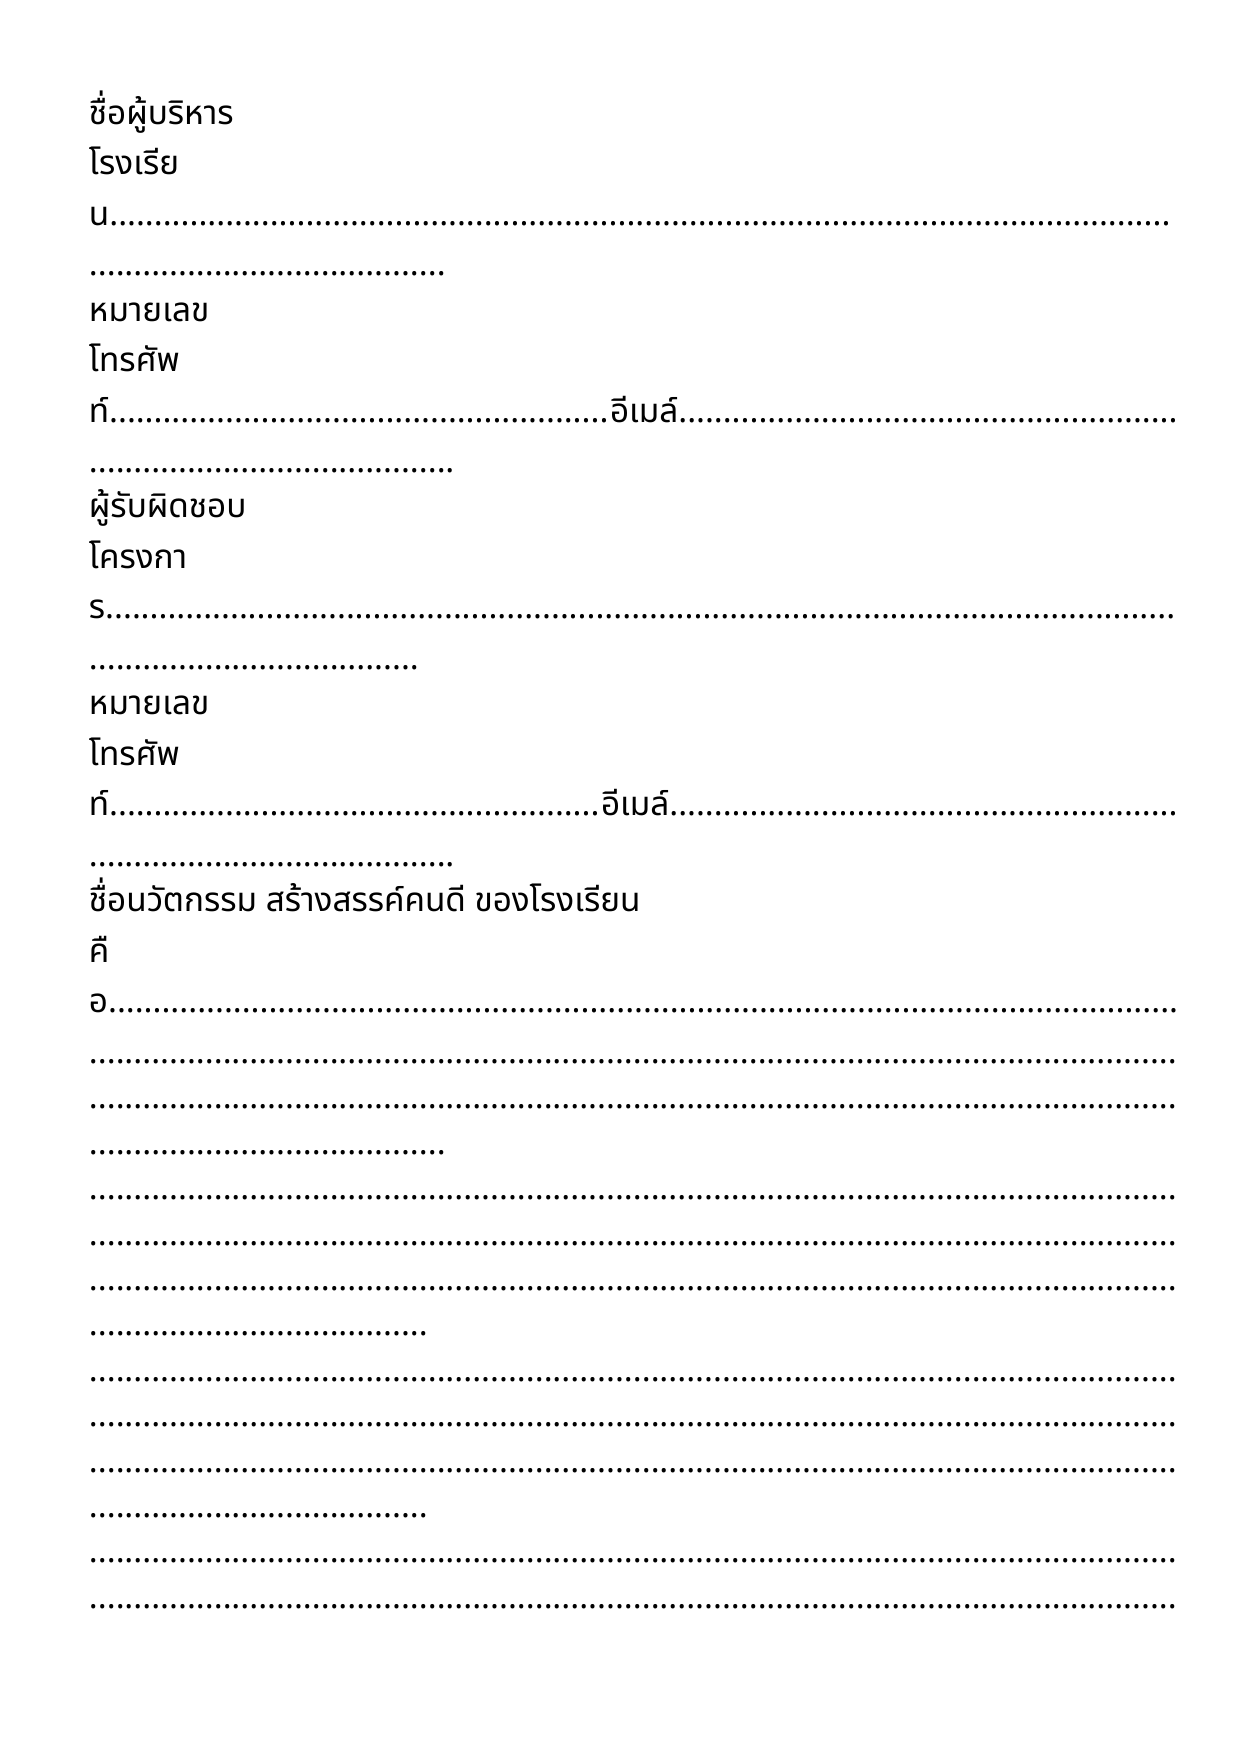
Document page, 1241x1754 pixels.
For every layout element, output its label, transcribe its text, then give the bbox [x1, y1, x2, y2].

text ผู้รับผิดชอบโครงการ............................................................................................................................................................. [89, 482, 1181, 679]
text หมายเลขโทรศัพท์........................................................อีเมล์................................................................................................. [89, 286, 1181, 482]
text ชื่อผู้บริหารโรงเรียน............................................................................................................................................................... [89, 89, 1181, 286]
text หมายเลขโทรศัพท์.......................................................อีเมล์.................................................................................................. [89, 679, 1181, 876]
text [89, 1527, 1181, 1618]
text ชื่อนวัตกรรม สร้างสรรค์คนดี ของโรงเรียน คือ.................................................................................................................................................................................................................................................................................................................................................................................................................... [89, 876, 1181, 1164]
